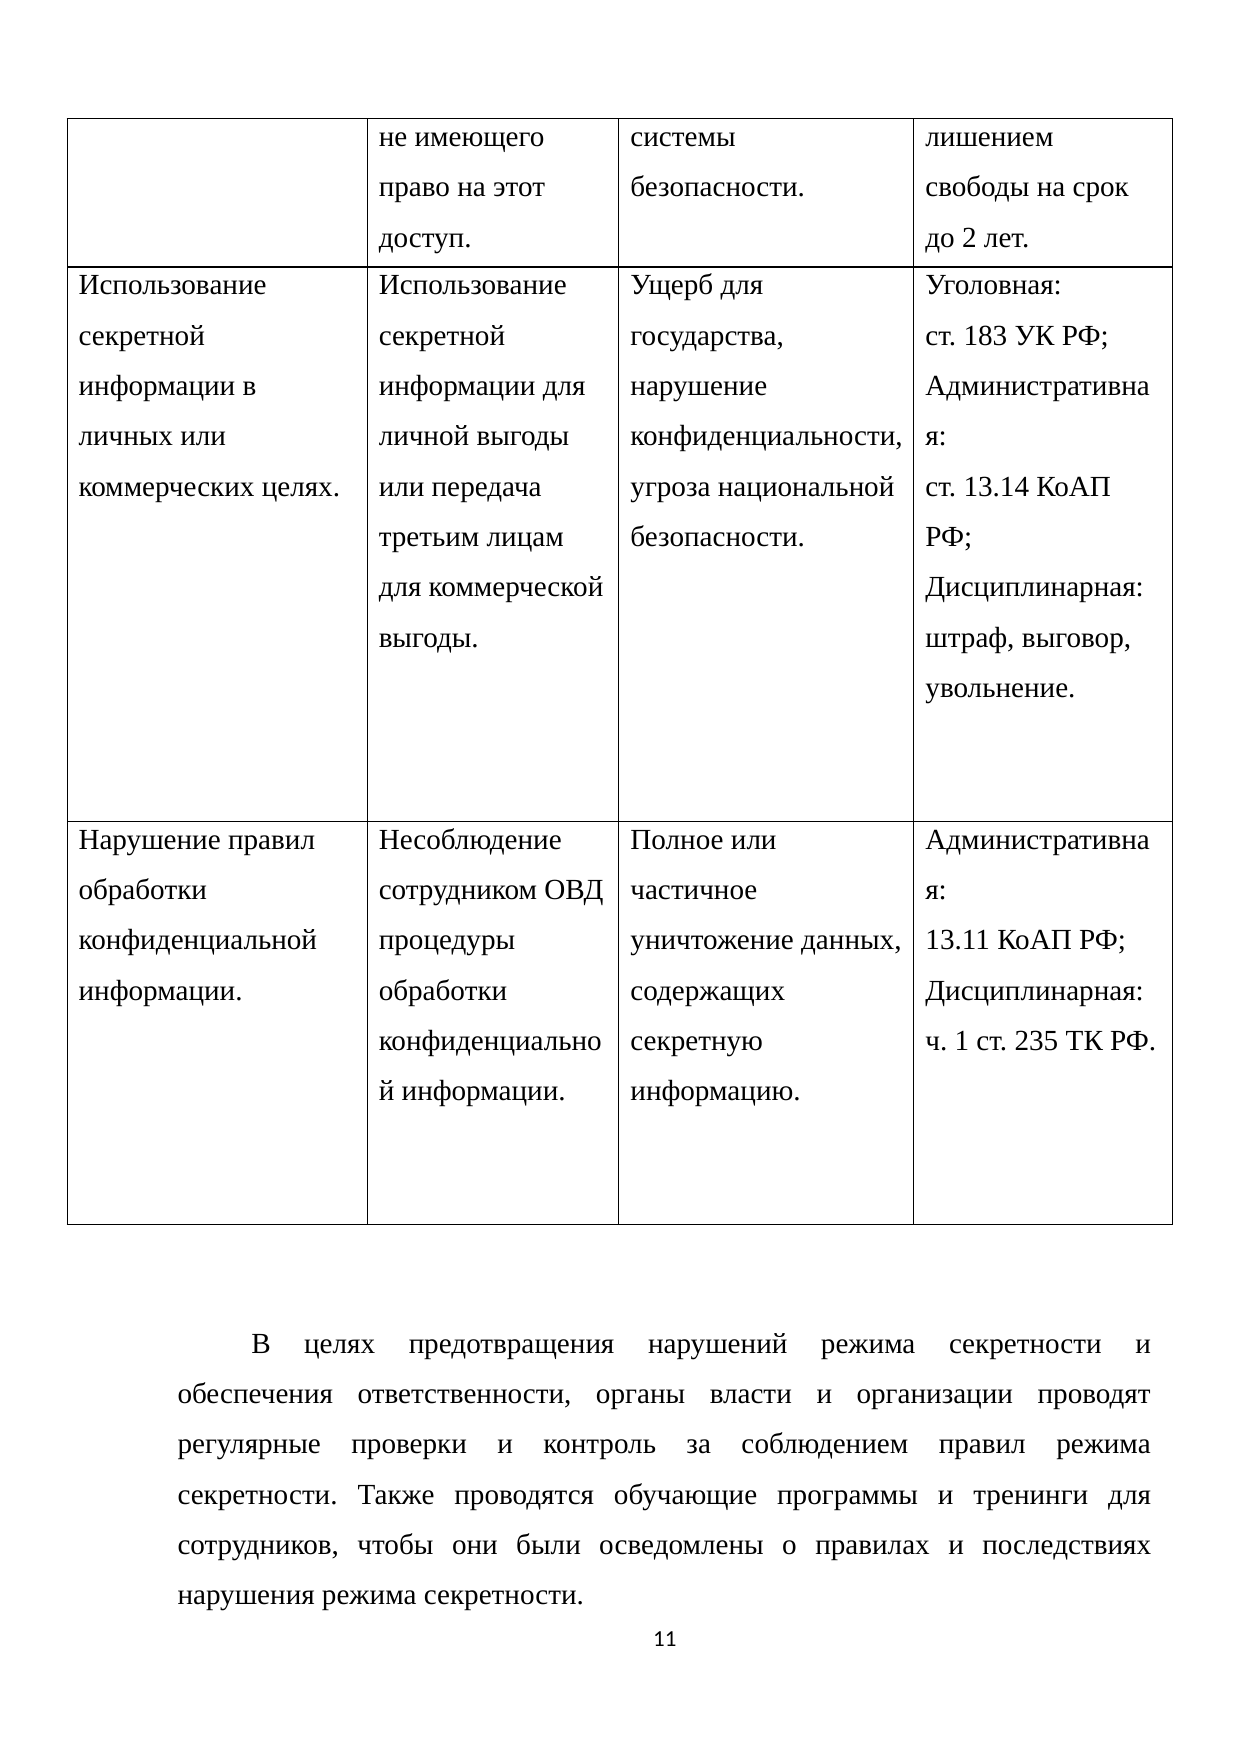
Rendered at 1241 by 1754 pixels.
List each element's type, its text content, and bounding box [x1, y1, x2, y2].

table_cell Использование секретной информации для личной выгоды или передача третьим лицам для коммерческой выгоды. [368, 268, 618, 821]
table_cell Полное или частичное уничтожение данных, содержащих секретную информацию. [619, 822, 913, 1224]
text В целях предотвращения нарушений режима секретности и обеспечения ответственности, органы власти и организации проводят регулярные проверки и контроль за соблюдением правил режима секретности. Также проводятся обучающие программы и тренинги для сотрудников, чтобы они были осведомлены о правилах и последствиях нарушения режима секретности. [177, 1326, 1152, 1611]
table_cell Уголовная: ст. 183 УК РФ; Административная: ст. 13.14 КоАП РФ; Дисциплинарная: штраф, выговор, увольнение. [914, 268, 1172, 821]
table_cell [914, 119, 1172, 266]
table_cell Нарушение правил обработки конфиденциальной информации. [68, 822, 367, 1224]
table_cell Ущерб для государства, нарушение конфиденциальности, угроза национальной безопасности. [619, 268, 913, 821]
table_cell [368, 119, 618, 266]
table_cell Использование секретной информации в личных или коммерческих целях. [68, 268, 367, 821]
table_cell Административная: 13.11 КоАП РФ; Дисциплинарная: ч. 1 ст. 235 ТК РФ. [914, 822, 1172, 1224]
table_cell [619, 119, 913, 266]
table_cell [68, 119, 367, 266]
table_cell Несоблюдение сотрудником ОВД процедуры обработки конфиденциальной информации. [368, 822, 618, 1224]
